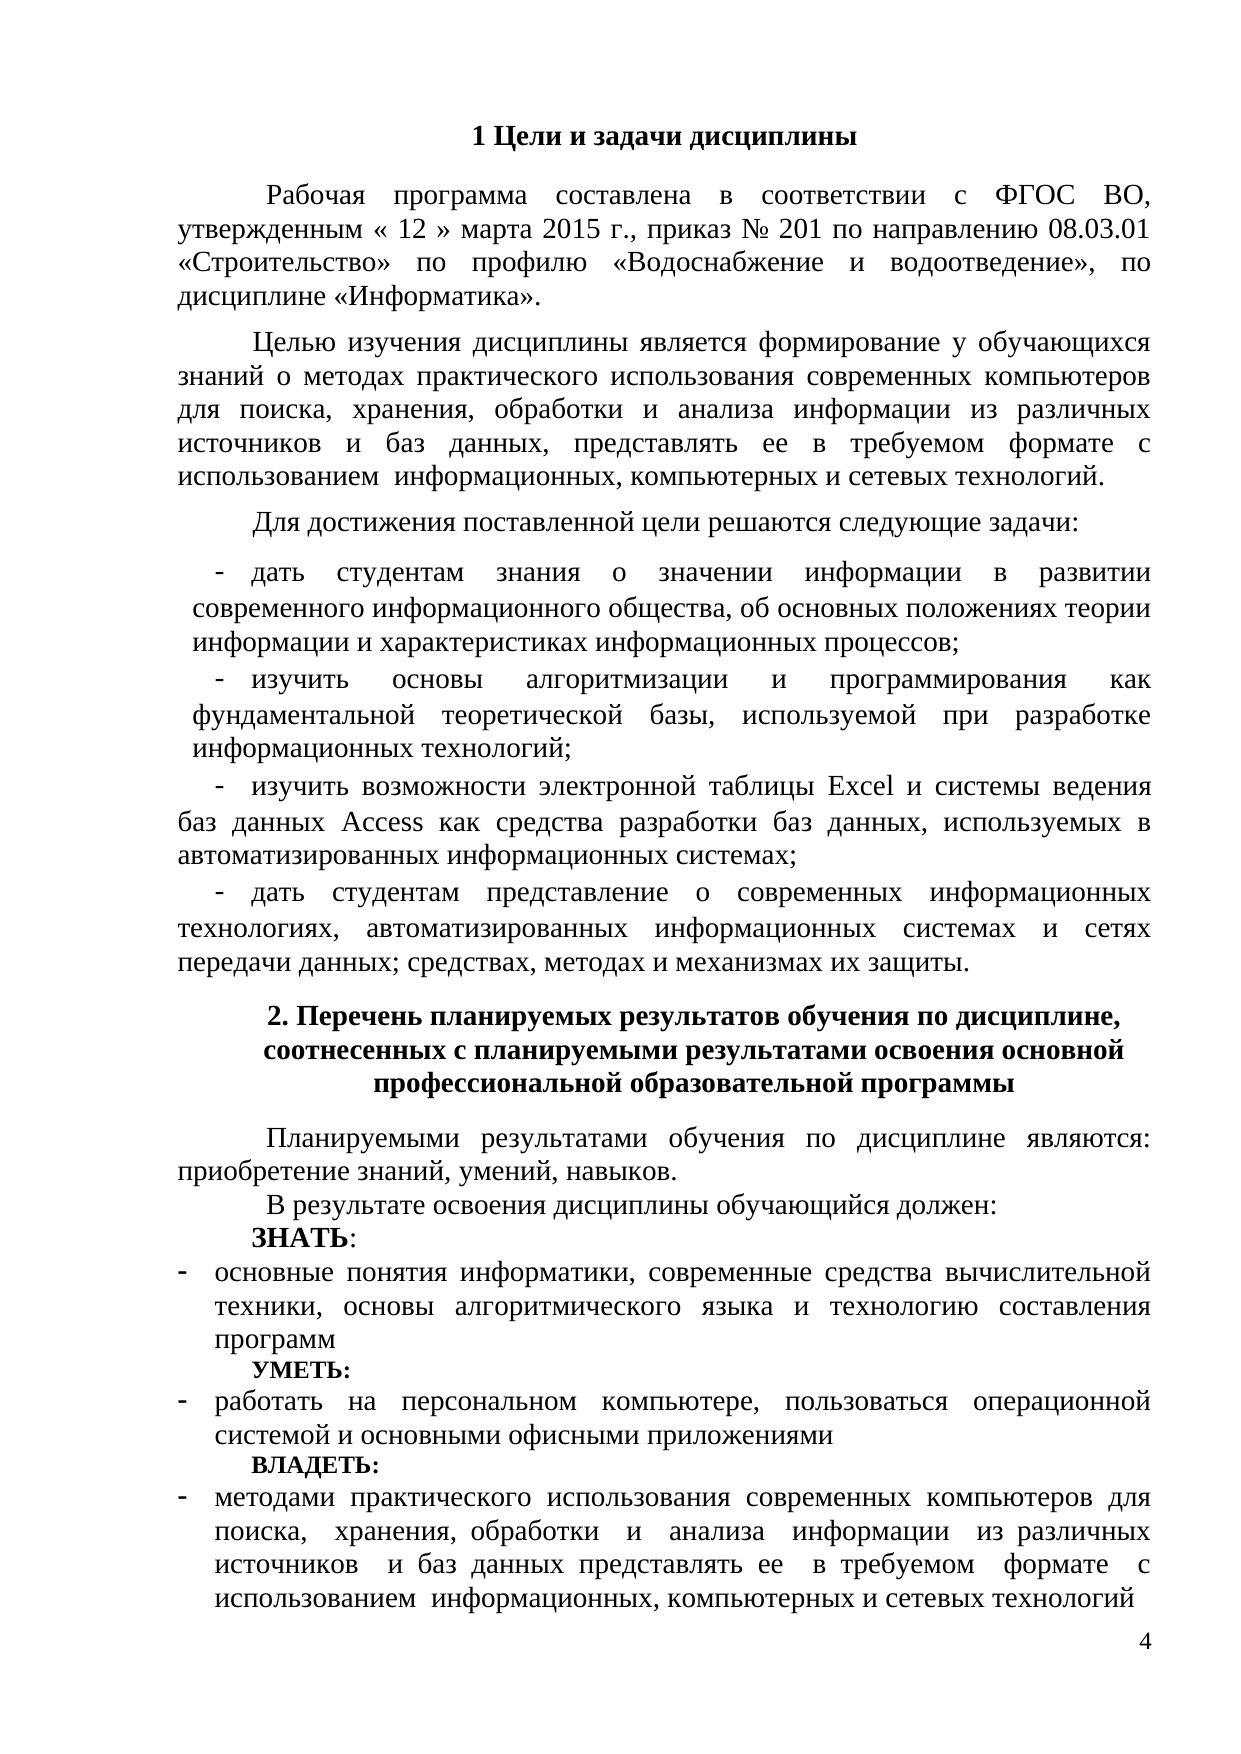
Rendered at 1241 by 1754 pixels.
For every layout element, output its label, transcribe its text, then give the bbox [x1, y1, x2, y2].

text В результате освоения дисциплины обучающийся должен: [177, 1187, 1152, 1220]
list дать студентам представление о современных информационных технологиях, автоматизированных информационных системах и сетях передачи данных; средствах, методах и механизмах их защиты. [177, 871, 1152, 977]
text Планируемыми результатами обучения по дисциплине являются: приобретение знаний, умений, навыков. [177, 1120, 1152, 1187]
list методами практического использования современных компьютеров для поиска, хранения, обработки и анализа информации из различных источников и баз данных представлять ее в требуемом формате с использованием информационных, компьютерных и сетевых технологий [177, 1479, 1152, 1614]
list изучить основы алгоритмизации и программирования как фундаментальной теоретической базы, используемой при разработке информационных технологий; [192, 657, 1152, 764]
text ВЛАДЕТЬ: [177, 1451, 1152, 1479]
text Для достижения поставленной цели решаются следующие задачи: [177, 504, 1152, 538]
list основные понятия информатики, современные средства вычислительной техники, основы алгоритмического языка и технологию составления программ [177, 1254, 1152, 1355]
text 1 Цели и задачи дисциплины [177, 118, 1152, 152]
text 2. Перечень планируемых результатов обучения по дисциплине, соотнесенных с планируемыми результатами освоения основной профессиональной образовательной программы [236, 998, 1152, 1099]
list дать студентам знания о значении информации в развитии современного информационного общества, об основных положениях теории информации и характеристиках информационных процессов; [192, 550, 1152, 657]
list изучить возможности электронной таблицы Excel и системы ведения баз данных Access как средства разработки баз данных, используемых в автоматизированных информационных системах; [177, 764, 1152, 871]
text Рабочая программа составлена в соответствии с ФГОС ВО, утвержденным « 12 » марта 2015 г., приказ № 201 по направлению 08.03.01 «Строительство» по профилю «Водоснабжение и водоотведение», по дисциплине «Информатика». [177, 177, 1152, 312]
list работать на персональном компьютере, пользоваться операционной системой и основными офисными приложениями [177, 1383, 1152, 1451]
text ЗНАТЬ: [177, 1220, 1152, 1254]
text УМЕТЬ: [177, 1355, 1152, 1383]
text Целью изучения дисциплины является формирование у обучающихся знаний о методах практического использования современных компьютеров для поиска, хранения, обработки и анализа информации из различных источников и баз данных, представлять ее в требуемом формате с использованием информационных, компьютерных и сетевых технологий. [177, 324, 1152, 492]
